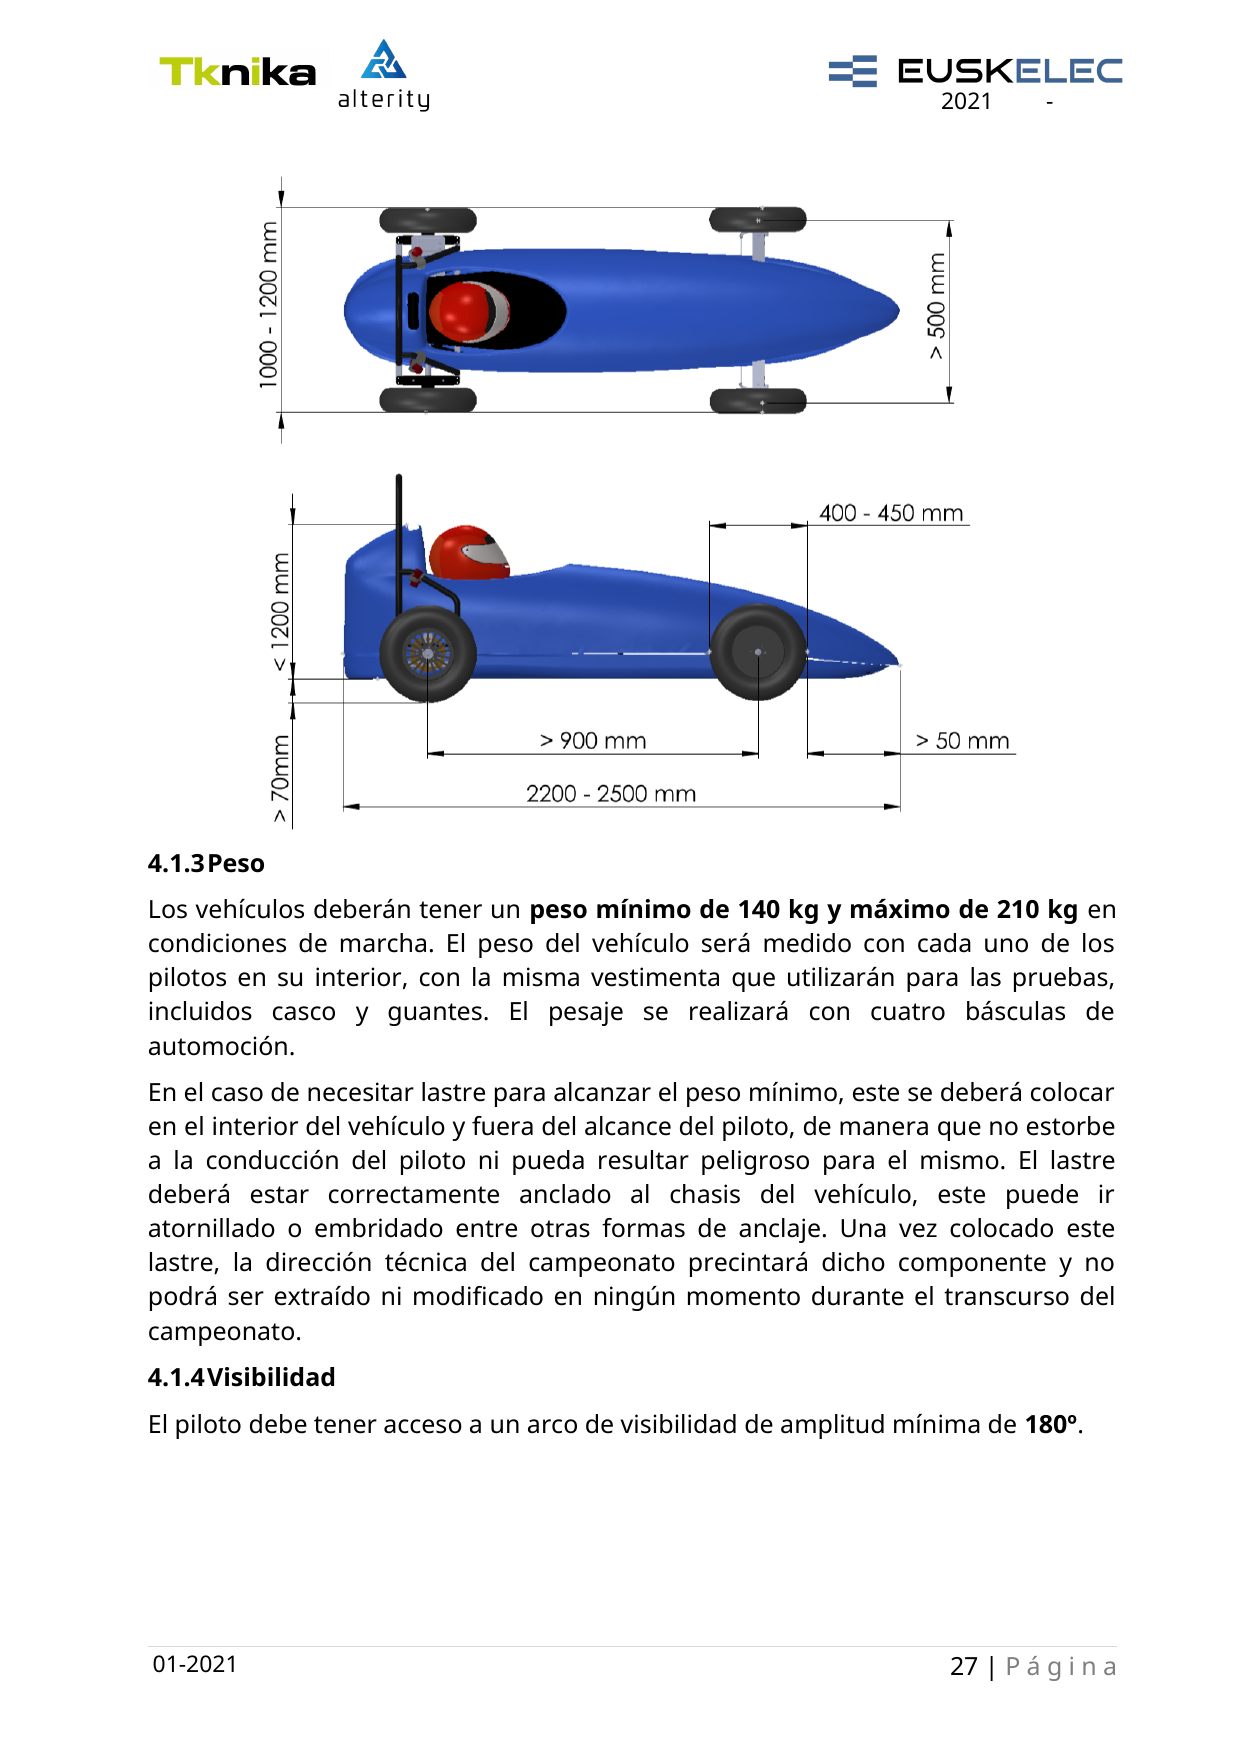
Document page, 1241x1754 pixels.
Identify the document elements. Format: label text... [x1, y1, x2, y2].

subtitle Visibilidad [148, 1360, 1063, 1394]
text En el caso de necesitar lastre para alcanzar el peso mínimo, este se deberá colocar en el interior del vehículo y fuera del alcance del piloto, de manera que no estorbe a la conducción del piloto ni pueda resultar peligroso para el mismo. El lastre deberá estar correctamente anclado al chasis del vehículo, este puede ir atornillado o embridado entre otras formas de anclaje. Una vez colocado este lastre, la dirección técnica del campeonato precintará dicho componente y no podrá ser extraído ni modificado en ningún momento durante el transcurso del campeonato. [148, 1075, 1117, 1347]
text El piloto debe tener acceso a un arco de visibilidad de amplitud mínima de 180º. [148, 1406, 1117, 1440]
picture [147, 32, 438, 118]
subtitle Peso [148, 845, 1063, 879]
picture [237, 152, 1028, 833]
text Los vehículos deberán tener un peso mínimo de 140 kg y máximo de 210 kg en condiciones de marcha. El peso del vehículo será medido con cada uno de los pilotos en su interior, con la misma vestimenta que utilizarán para las pruebas, incluidos casco y guantes. El pesaje se realizará con cuatro básculas de automoción. [148, 892, 1117, 1062]
picture [828, 46, 1123, 93]
